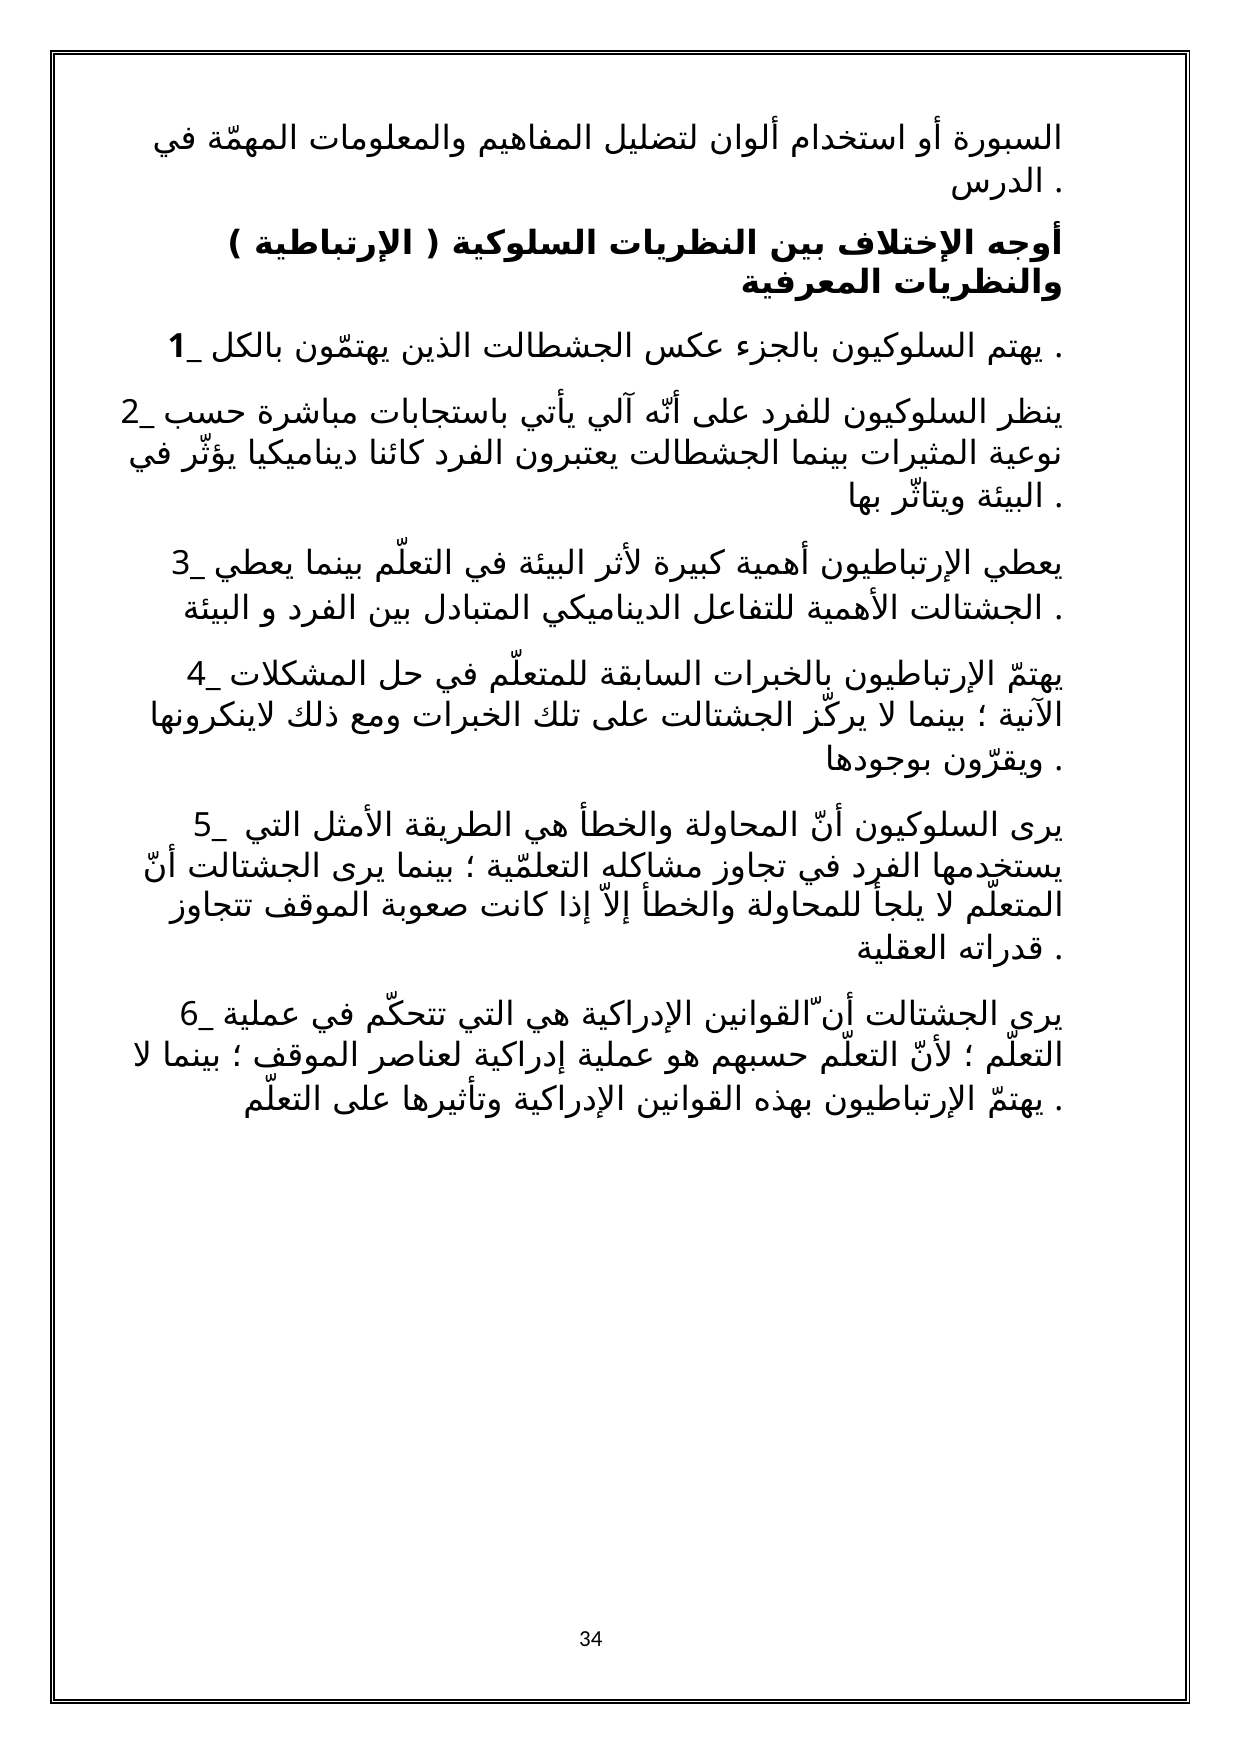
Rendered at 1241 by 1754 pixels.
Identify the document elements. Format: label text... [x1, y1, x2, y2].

text 3_ يعطي الإرتباطيون أهمية كبيرة لأثر البيئة في التعلّم بينما يعطي الجشتالت الأهمية للتفاعل الديناميكي المتبادل بين الفرد و البيئة . [118, 538, 1063, 629]
text أوجه الإختلاف بين النظريات السلوكية ( الإرتباطية ) والنظريات المعرفية [118, 223, 1063, 301]
text 5_ يرى السلوكيون أنّ المحاولة والخطأ هي الطريقة الأمثل التي يستخدمها الفرد في تجاوز مشاكله التعلمّية ؛ بينما يرى الجشتالت أنّ المتعلّم لا يلجأ للمحاولة والخطأ إلاّ إذا كانت صعوبة الموقف تتجاوز قدراته العقلية . [118, 801, 1063, 969]
text 4_ يهتمّ الإرتباطيون بالخبرات السابقة للمتعلّم في حل المشكلات الآنية ؛ بينما لا يركّز الجشتالت على تلك الخبرات ومع ذلك لاينكرونها ويقرّون بوجودها . [118, 650, 1063, 780]
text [118, 118, 1063, 202]
text 2_ ينظر السلوكيون للفرد على أنّه آلي يأتي باستجابات مباشرة حسب نوعية المثيرات بينما الجشطالت يعتبرون الفرد كائنا ديناميكيا يؤثّر في البيئة ويتاثّر بها . [118, 388, 1063, 518]
text 1_ يهتم السلوكيون بالجزء عكس الجشطالت الذين يهتمّون بالكل . [118, 322, 1063, 367]
text 6_ يرى الجشتالت أن ّالقوانين الإدراكية هي التي تتحكّم في عملية التعلّم ؛ لأنّ التعلّم حسبهم هو عملية إدراكية لعناصر الموقف ؛ بينما لا يهتمّ الإرتباطيون بهذه القوانين الإدراكية وتأثيرها على التعلّم . [118, 990, 1063, 1120]
